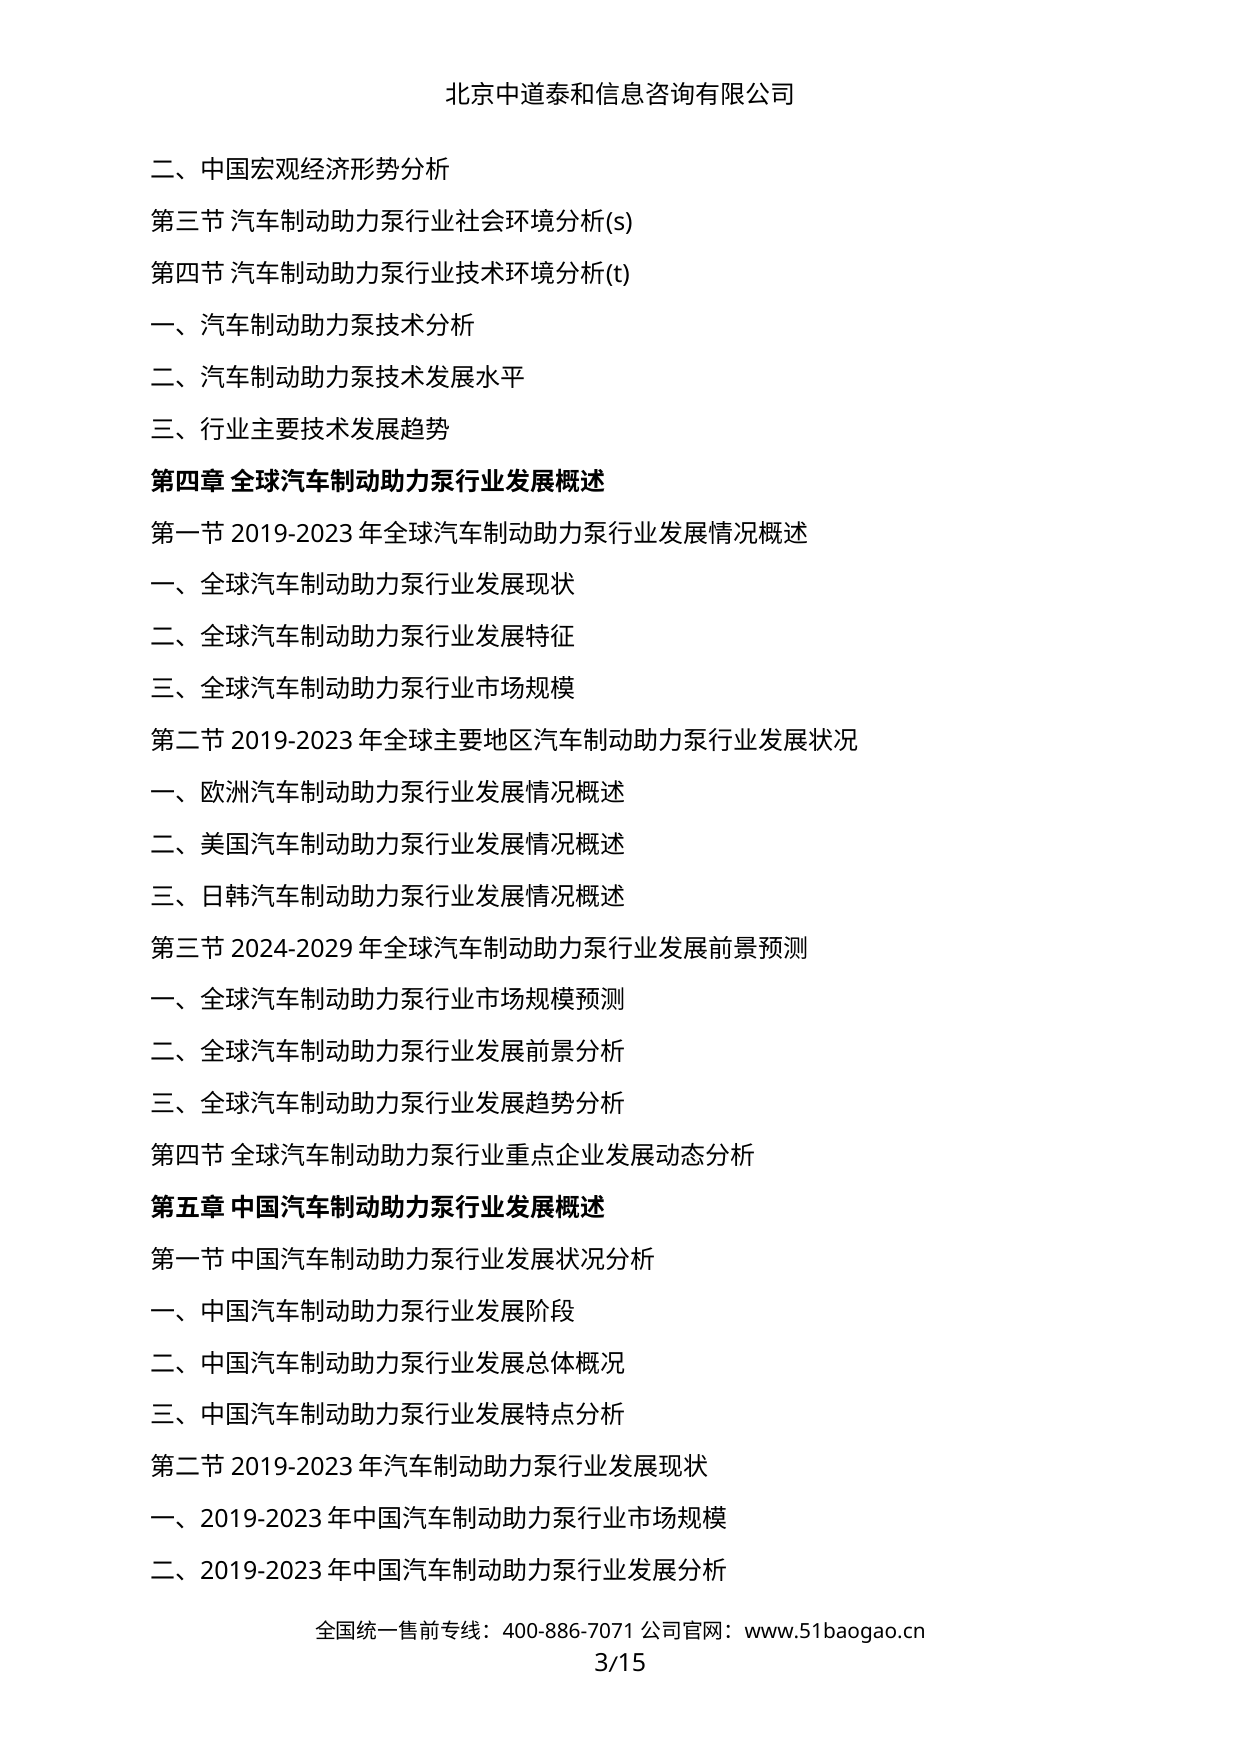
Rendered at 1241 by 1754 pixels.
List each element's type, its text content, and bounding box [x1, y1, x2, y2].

text 第四节 全球汽车制动助力泵行业重点企业发展动态分析 [150, 1136, 1090, 1172]
text 第二节 2019-2023年汽车制动助力泵行业发展现状 [150, 1447, 1090, 1483]
text 三、全球汽车制动助力泵行业市场规模 [150, 669, 1090, 705]
text 二、美国汽车制动助力泵行业发展情况概述 [150, 824, 1090, 861]
text 第三节 汽车制动助力泵行业社会环境分析(s) [150, 202, 1090, 238]
text 三、行业主要技术发展趋势 [150, 409, 1090, 446]
text 第一节 中国汽车制动助力泵行业发展状况分析 [150, 1239, 1090, 1276]
text 第一节 2019-2023年全球汽车制动助力泵行业发展情况概述 [150, 513, 1090, 549]
text 第二节 2019-2023年全球主要地区汽车制动助力泵行业发展状况 [150, 721, 1090, 757]
text 二、中国宏观经济形势分析 [150, 150, 1090, 186]
text 一、欧洲汽车制动助力泵行业发展情况概述 [150, 772, 1090, 809]
text 第五章 中国汽车制动助力泵行业发展概述 [150, 1187, 1090, 1224]
text 一、汽车制动助力泵技术分析 [150, 306, 1090, 342]
text 二、2019-2023年中国汽车制动助力泵行业发展分析 [150, 1551, 1090, 1587]
text 二、中国汽车制动助力泵行业发展总体概况 [150, 1343, 1090, 1379]
text 一、2019-2023年中国汽车制动助力泵行业市场规模 [150, 1499, 1090, 1535]
text 三、中国汽车制动助力泵行业发展特点分析 [150, 1395, 1090, 1431]
text 第四章 全球汽车制动助力泵行业发展概述 [150, 461, 1090, 497]
text 三、日韩汽车制动助力泵行业发展情况概述 [150, 876, 1090, 912]
text 一、全球汽车制动助力泵行业发展现状 [150, 565, 1090, 601]
text 一、中国汽车制动助力泵行业发展阶段 [150, 1291, 1090, 1327]
text 二、汽车制动助力泵技术发展水平 [150, 357, 1090, 394]
text 三、全球汽车制动助力泵行业发展趋势分析 [150, 1084, 1090, 1120]
text 第四节 汽车制动助力泵行业技术环境分析(t) [150, 254, 1090, 290]
text 二、全球汽车制动助力泵行业发展特征 [150, 617, 1090, 653]
text 一、全球汽车制动助力泵行业市场规模预测 [150, 980, 1090, 1016]
text 第三节 2024-2029年全球汽车制动助力泵行业发展前景预测 [150, 928, 1090, 964]
text 二、全球汽车制动助力泵行业发展前景分析 [150, 1032, 1090, 1068]
